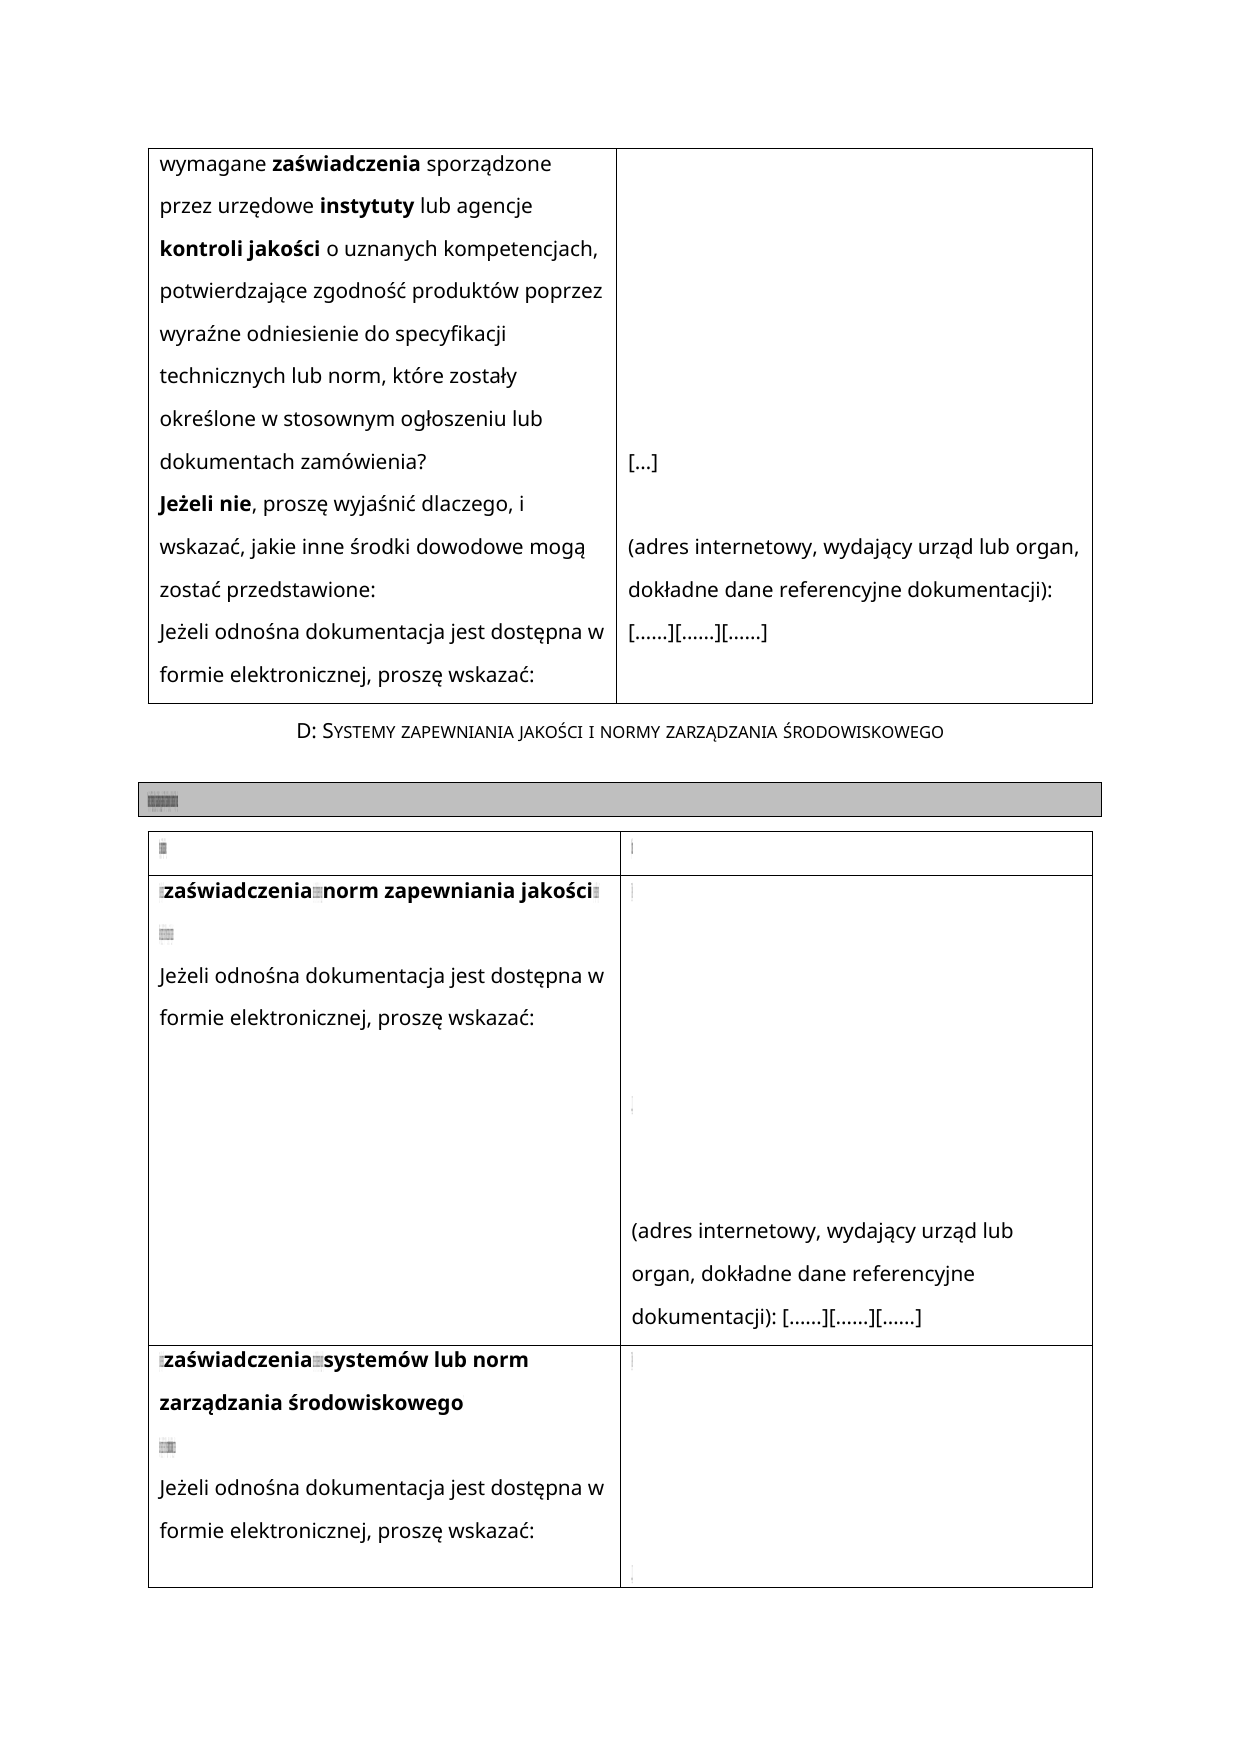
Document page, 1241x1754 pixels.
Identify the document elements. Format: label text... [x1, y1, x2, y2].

table_cell Czy wykonawca będzie w stanie przedstawić zaświadczenia sporządzone przez niezależne jednostki, poświadczające spełnienie przez wykonawcę wymaganych norm zapewniania jakości, w tym w zakresie dostępności dla osób niepełnosprawnych? Jeżeli nie, proszę wyjaśnić dlaczego, i określić, jakie inne środki dowodowe dotyczące systemu zapewniania jakości mogą zostać przedstawione: Jeżeli odnośna dokumentacja jest dostępna w formie elektronicznej, proszę wskazać: [149, 876, 620, 1344]
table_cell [617, 149, 1092, 703]
title D: Systemy zapewniania jakości i normy zarządzania środowiskowego [148, 716, 1093, 744]
table_header Odpowiedź: [621, 832, 1092, 875]
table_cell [621, 1346, 1092, 1587]
text Wykonawca powinien przedstawić informacje jedynie w przypadku gdy instytucja zamawiająca lub podmiot zamawiający wymagają systemów zapewniania jakości lub norm zarządzania środowiskowego w stosownym ogłoszeniu lub w dokumentach zamówienia, o których mowa w ogłoszeniu. [139, 783, 1101, 816]
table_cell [149, 1346, 620, 1587]
table_cell [] Tak [] Nie [……] [……] (adres internetowy, wydający urząd lub organ, dokładne dane referencyjne dokumentacji): [……][……][……] [621, 876, 1092, 1344]
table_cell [149, 149, 616, 703]
table_header Systemy zapewniania jakości i normy zarządzania środowiskowego [149, 832, 620, 875]
